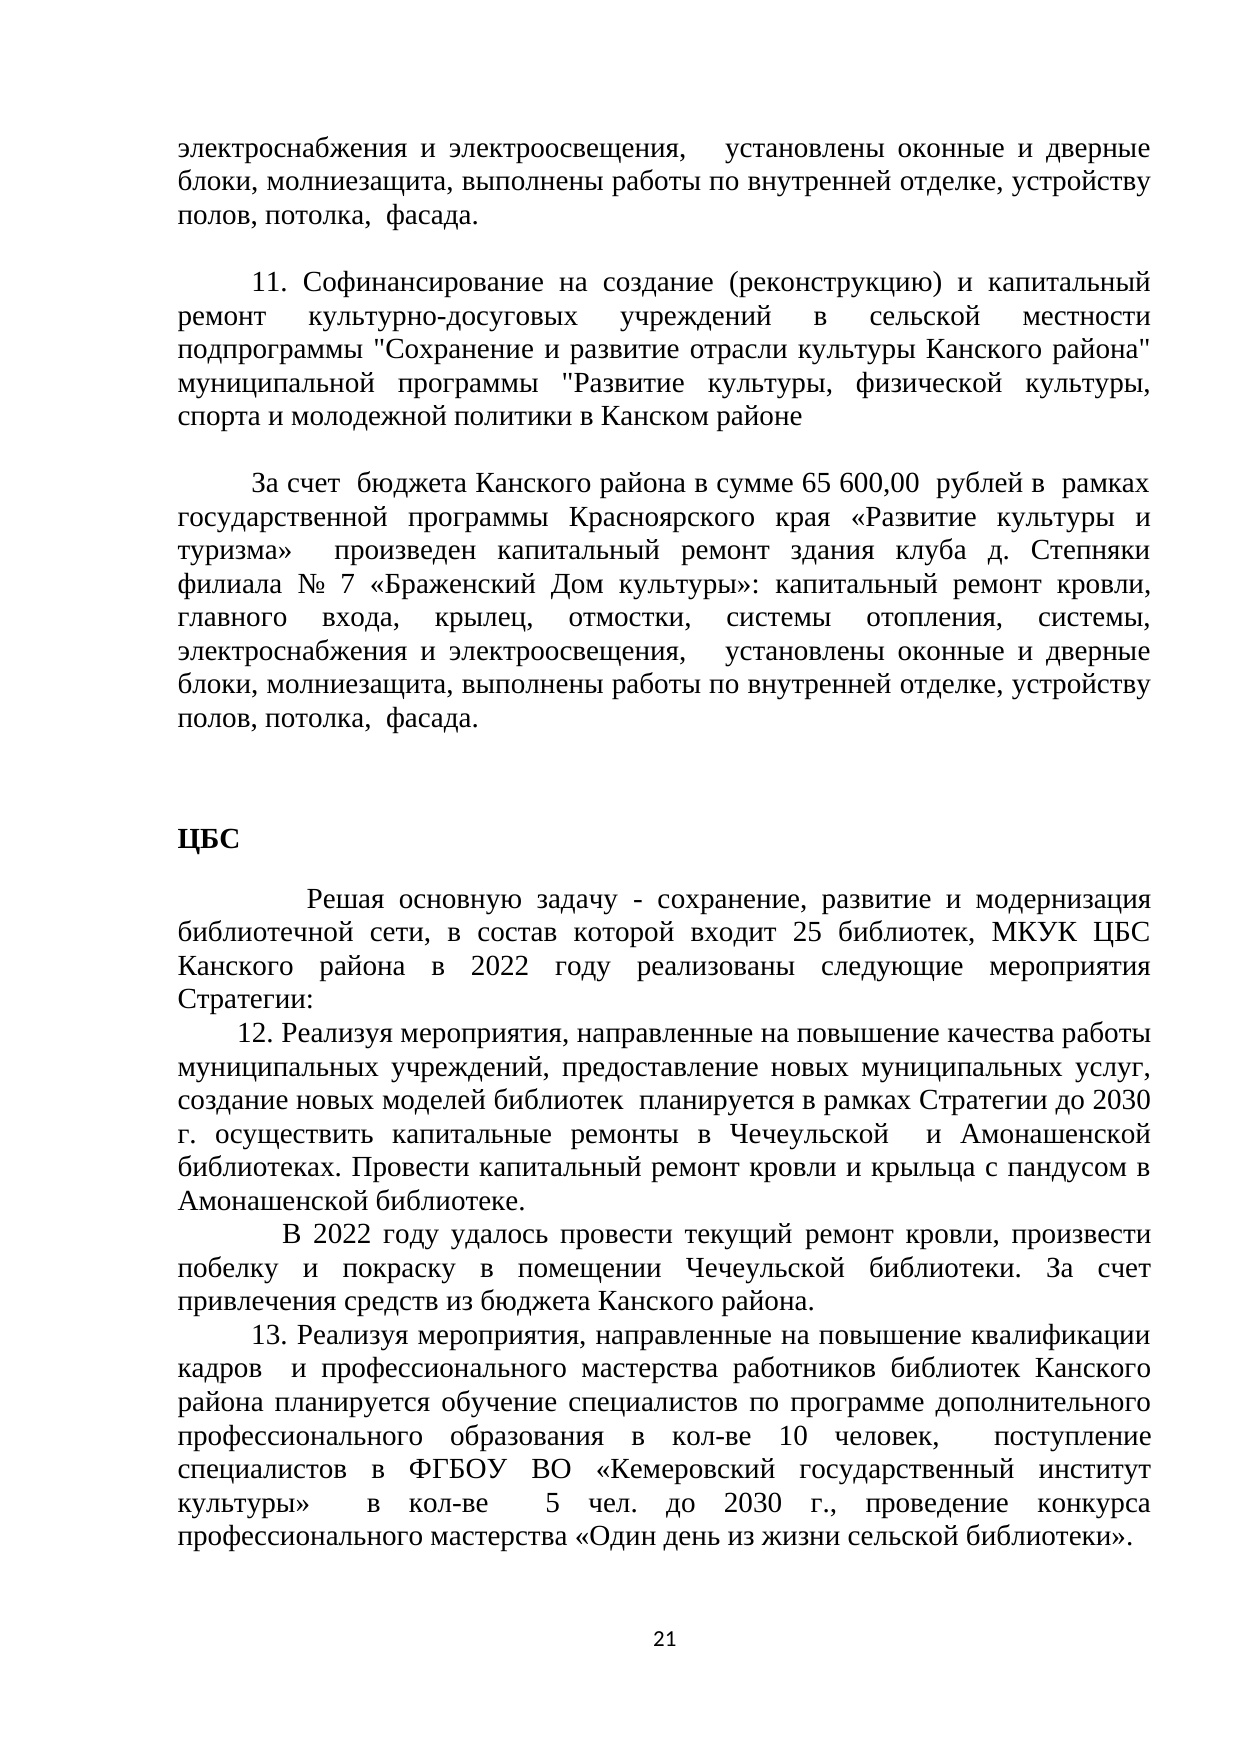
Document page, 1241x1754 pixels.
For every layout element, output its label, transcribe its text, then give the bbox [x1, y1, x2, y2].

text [177, 130, 1152, 231]
text За счет бюджета Канского района в сумме 65 600,00 рублей в рамках государственной программы Красноярского края «Развитие культуры и туризма» произведен капитальный ремонт здания клуба д. Степняки филиала № 7 «Браженский Дом культуры»: капитальный ремонт кровли, главного входа, крылец, отмостки, системы отопления, системы, электроснабжения и электроосвещения, установлены оконные и дверные блоки, молниезащита, выполнены работы по внутренней отделке, устройству полов, потолка, фасада. [177, 465, 1152, 734]
text 12. Реализуя мероприятия, направленные на повышение качества работы муниципальных учреждений, предоставление новых муниципальных услуг, создание новых моделей библиотек планируется в рамках Стратегии до . осуществить капитальные ремонты в Чечеульской и Амонашенской библиотеках. Провести капитальный ремонт кровли и крыльца с пандусом в Амонашенской библиотеке. [177, 1015, 1152, 1216]
text Решая основную задачу - сохранение, развитие и модернизация библиотечной сети, в состав которой входит 25 библиотек, МКУК ЦБС Канского района в 2022 году реализованы следующие мероприятия Стратегии: [177, 881, 1152, 1015]
text 13. Реализуя мероприятия, направленные на повышение квалификации кадров и профессионального мастерства работников библиотек Канского района планируется обучение специалистов по программе дополнительного профессионального образования в кол-ве 10 человек, поступление специалистов в ФГБОУ ВО «Кемеровский государственный институт культуры» в кол-ве 5 чел. до ., проведение конкурса профессионального мастерства «Один день из жизни сельской библиотеки». [177, 1317, 1152, 1552]
text ЦБС [177, 822, 1152, 855]
text 11. Софинансирование на создание (реконструкцию) и капитальный ремонт культурно-досуговых учреждений в сельской местности подпрограммы "Сохранение и развитие отрасли культуры Канского района" муниципальной программы "Развитие культуры, физической культуры, спорта и молодежной политики в Канском районе [177, 264, 1152, 432]
text В 2022 году удалось провести текущий ремонт кровли, произвести побелку и покраску в помещении Чечеульской библиотеки. За счет привлечения средств из бюджета Канского района. [177, 1216, 1152, 1317]
